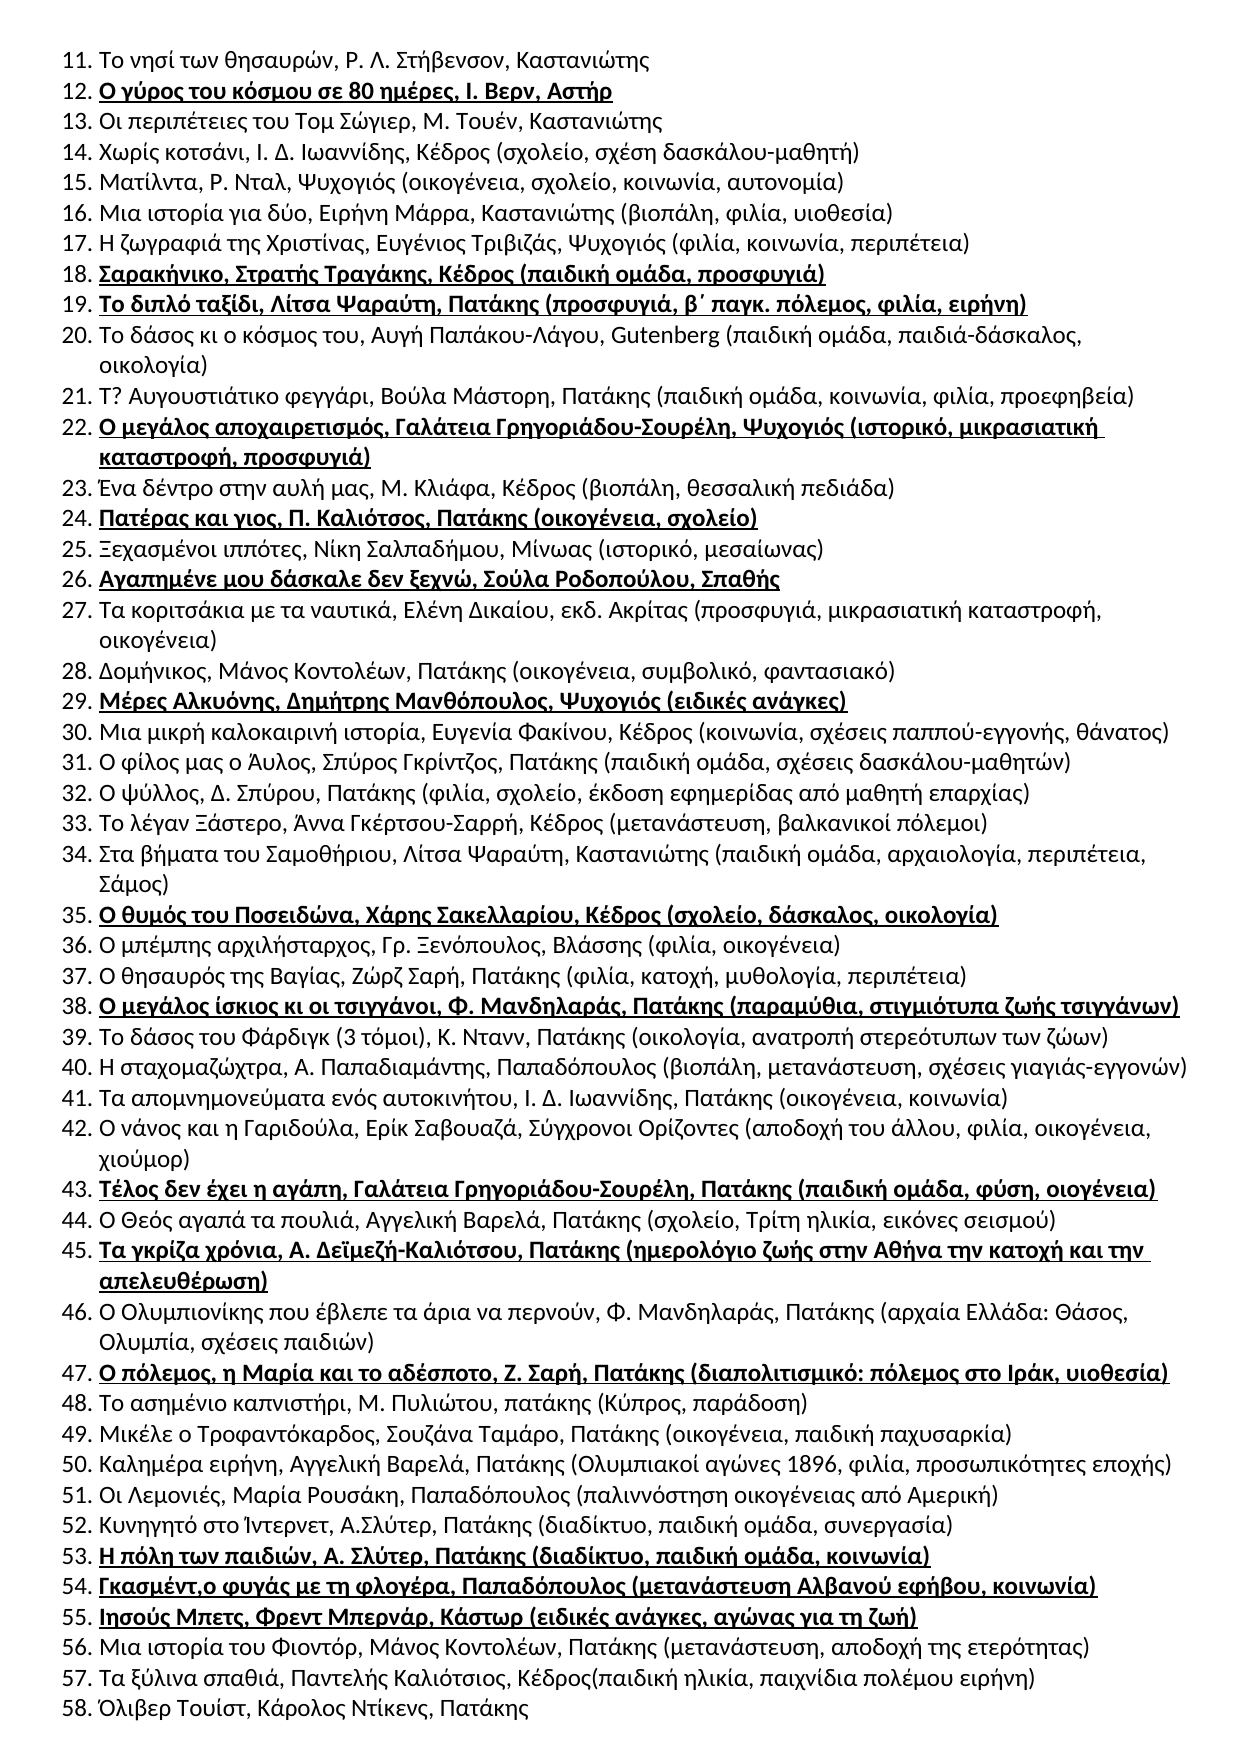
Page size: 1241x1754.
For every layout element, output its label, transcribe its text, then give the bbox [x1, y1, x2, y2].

list Μια ιστορία του Φιοντόρ, Μάνος Κοντολέων, Πατάκης (μετανάστευση, αποδοχή της ετερότητας) [61, 1631, 1192, 1662]
list Ματίλντα, Ρ. Νταλ, Ψυχογιός (οικογένεια, σχολείο, κοινωνία, αυτονομία) [61, 166, 1192, 197]
list Ο Θεός αγαπά τα πουλιά, Αγγελική Βαρελά, Πατάκης (σχολείο, Τρίτη ηλικία, εικόνες σεισμού) [61, 1204, 1192, 1235]
list Σαρακήνικο, Στρατής Τραγάκης, Κέδρος (παιδική ομάδα, προσφυγιά) [61, 258, 1192, 288]
list Ο θησαυρός της Βαγίας, Ζώρζ Σαρή, Πατάκης (φιλία, κατοχή, μυθολογία, περιπέτεια) [61, 960, 1192, 991]
list Ο γύρος του κόσμου σε 80 ημέρες, Ι. Βερν, Αστήρ [61, 75, 1192, 105]
list Ο μεγάλος αποχαιρετισμός, Γαλάτεια Γρηγοριάδου-Σουρέλη, Ψυχογιός (ιστορικό, μικρασιατική καταστροφή, προσφυγιά) [61, 411, 1192, 472]
list Η ζωγραφιά της Χριστίνας, Ευγένιος Τριβιζάς, Ψυχογιός (φιλία, κοινωνία, περιπέτεια) [61, 227, 1192, 258]
list Μέρες Αλκυόνης, Δημήτρης Μανθόπουλος, Ψυχογιός (ειδικές ανάγκες) [61, 685, 1192, 716]
list Ο Ολυμπιονίκης που έβλεπε τα άρια να περνούν, Φ. Μανδηλαράς, Πατάκης (αρχαία Ελλάδα: Θάσος, Ολυμπία, σχέσεις παιδιών) [61, 1296, 1192, 1357]
list Μια ιστορία για δύο, Ειρήνη Μάρρα, Καστανιώτης (βιοπάλη, φιλία, υιοθεσία) [61, 197, 1192, 227]
list Αγαπημένε μου δάσκαλε δεν ξεχνώ, Σούλα Ροδοπούλου, Σπαθής [61, 563, 1192, 594]
list Ο πόλεμος, η Μαρία και το αδέσποτο, Ζ. Σαρή, Πατάκης (διαπολιτισμικό: πόλεμος στο Ιράκ, υιοθεσία) [61, 1357, 1192, 1387]
list Το διπλό ταξίδι, Λίτσα Ψαραύτη, Πατάκης (προσφυγιά, β΄ παγκ. πόλεμος, φιλία, ειρήνη) [61, 288, 1192, 319]
list Το λέγαν Ξάστερο, Άννα Γκέρτσου-Σαρρή, Κέδρος (μετανάστευση, βαλκανικοί πόλεμοι) [61, 807, 1192, 838]
list Ιησούς Μπετς, Φρεντ Μπερνάρ, Κάστωρ (ειδικές ανάγκες, αγώνας για τη ζωή) [61, 1601, 1192, 1631]
list Ο ψύλλος, Δ. Σπύρου, Πατάκης (φιλία, σχολείο, έκδοση εφημερίδας από μαθητή επαρχίας) [61, 777, 1192, 807]
list Τέλος δεν έχει η αγάπη, Γαλάτεια Γρηγοριάδου-Σουρέλη, Πατάκης (παιδική ομάδα, φύση, οιογένεια) [61, 1174, 1192, 1204]
list Μικέλε ο Τροφαντόκαρδος, Σουζάνα Ταμάρο, Πατάκης (οικογένεια, παιδική παχυσαρκία) [61, 1418, 1192, 1448]
list Ξεχασμένοι ιππότες, Νίκη Σαλπαδήμου, Μίνωας (ιστορικό, μεσαίωνας) [61, 533, 1192, 563]
list Ο νάνος και η Γαριδούλα, Ερίκ Σαβουαζά, Σύγχρονοι Ορίζοντες (αποδοχή του άλλου, φιλία, οικογένεια, χιούμορ) [61, 1113, 1192, 1174]
list Κυνηγητό στο Ίντερνετ, Α.Σλύτερ, Πατάκης (διαδίκτυο, παιδική ομάδα, συνεργασία) [61, 1509, 1192, 1540]
list Το ασημένιο καπνιστήρι, Μ. Πυλιώτου, πατάκης (Κύπρος, παράδοση) [61, 1387, 1192, 1418]
list Οι Λεμονιές, Μαρία Ρουσάκη, Παπαδόπουλος (παλιννόστηση οικογένειας από Αμερική) [61, 1479, 1192, 1509]
list Γκασμέντ,ο φυγάς με τη φλογέρα, Παπαδόπουλος (μετανάστευση Αλβανού εφήβου, κοινωνία) [61, 1570, 1192, 1601]
list Όλιβερ Τουίστ, Κάρολος Ντίκενς, Πατάκης [61, 1692, 1192, 1723]
list Ένα δέντρο στην αυλή μας, Μ. Κλιάφα, Κέδρος (βιοπάλη, θεσσαλική πεδιάδα) [61, 472, 1192, 502]
list Τα απομνημονεύματα ενός αυτοκινήτου, Ι. Δ. Ιωαννίδης, Πατάκης (οικογένεια, κοινωνία) [61, 1082, 1192, 1113]
list Μια μικρή καλοκαιρινή ιστορία, Ευγενία Φακίνου, Κέδρος (κοινωνία, σχέσεις παππού-εγγονής, θάνατος) [61, 716, 1192, 746]
list Οι περιπέτειες του Τομ Σώγιερ, Μ. Τουέν, Καστανιώτης [61, 105, 1192, 136]
list Τ? Αυγουστιάτικο φεγγάρι, Βούλα Μάστορη, Πατάκης (παιδική ομάδα, κοινωνία, φιλία, προεφηβεία) [61, 380, 1192, 411]
list Ο φίλος μας ο Άυλος, Σπύρος Γκρίντζος, Πατάκης (παιδική ομάδα, σχέσεις δασκάλου-μαθητών) [61, 746, 1192, 777]
list Χωρίς κοτσάνι, Ι. Δ. Ιωαννίδης, Κέδρος (σχολείο, σχέση δασκάλου-μαθητή) [61, 136, 1192, 166]
list Καλημέρα ειρήνη, Αγγελική Βαρελά, Πατάκης (Ολυμπιακοί αγώνες 1896, φιλία, προσωπικότητες εποχής) [61, 1448, 1192, 1479]
list Τα γκρίζα χρόνια, Α. Δεϊμεζή-Καλιότσου, Πατάκης (ημερολόγιο ζωής στην Αθήνα την κατοχή και την απελευθέρωση) [61, 1235, 1192, 1296]
list Δομήνικος, Μάνος Κοντολέων, Πατάκης (οικογένεια, συμβολικό, φαντασιακό) [61, 655, 1192, 685]
list Πατέρας και γιος, Π. Καλιότσος, Πατάκης (οικογένεια, σχολείο) [61, 502, 1192, 533]
list Το νησί των θησαυρών, Ρ. Λ. Στήβενσον, Καστανιώτης [61, 44, 1192, 75]
list Η σταχομαζώχτρα, Α. Παπαδιαμάντης, Παπαδόπουλος (βιοπάλη, μετανάστευση, σχέσεις γιαγιάς-εγγονών) [61, 1052, 1192, 1082]
list Το δάσος του Φάρδιγκ (3 τόμοι), Κ. Ντανν, Πατάκης (οικολογία, ανατροπή στερεότυπων των ζώων) [61, 1021, 1192, 1052]
list Το δάσος κι ο κόσμος του, Αυγή Παπάκου-Λάγου, Gutenberg (παιδική ομάδα, παιδιά-δάσκαλος, οικολογία) [61, 319, 1192, 380]
list Ο μεγάλος ίσκιος κι οι τσιγγάνοι, Φ. Μανδηλαράς, Πατάκης (παραμύθια, στιγμιότυπα ζωής τσιγγάνων) [61, 991, 1192, 1021]
list Ο θυμός του Ποσειδώνα, Χάρης Σακελλαρίου, Κέδρος (σχολείο, δάσκαλος, οικολογία) [61, 899, 1192, 929]
list Τα κοριτσάκια με τα ναυτικά, Ελένη Δικαίου, εκδ. Ακρίτας (προσφυγιά, μικρασιατική καταστροφή, οικογένεια) [61, 594, 1192, 655]
list Ο μπέμπης αρχιλήσταρχος, Γρ. Ξενόπουλος, Βλάσσης (φιλία, οικογένεια) [61, 929, 1192, 960]
list Στα βήματα του Σαμοθήριου, Λίτσα Ψαραύτη, Καστανιώτης (παιδική ομάδα, αρχαιολογία, περιπέτεια, Σάμος) [61, 838, 1192, 899]
list Η πόλη των παιδιών, Α. Σλύτερ, Πατάκης (διαδίκτυο, παιδική ομάδα, κοινωνία) [61, 1540, 1192, 1570]
list Τα ξύλινα σπαθιά, Παντελής Καλιότσιος, Κέδρος(παιδική ηλικία, παιχνίδια πολέμου ειρήνη) [61, 1662, 1192, 1692]
